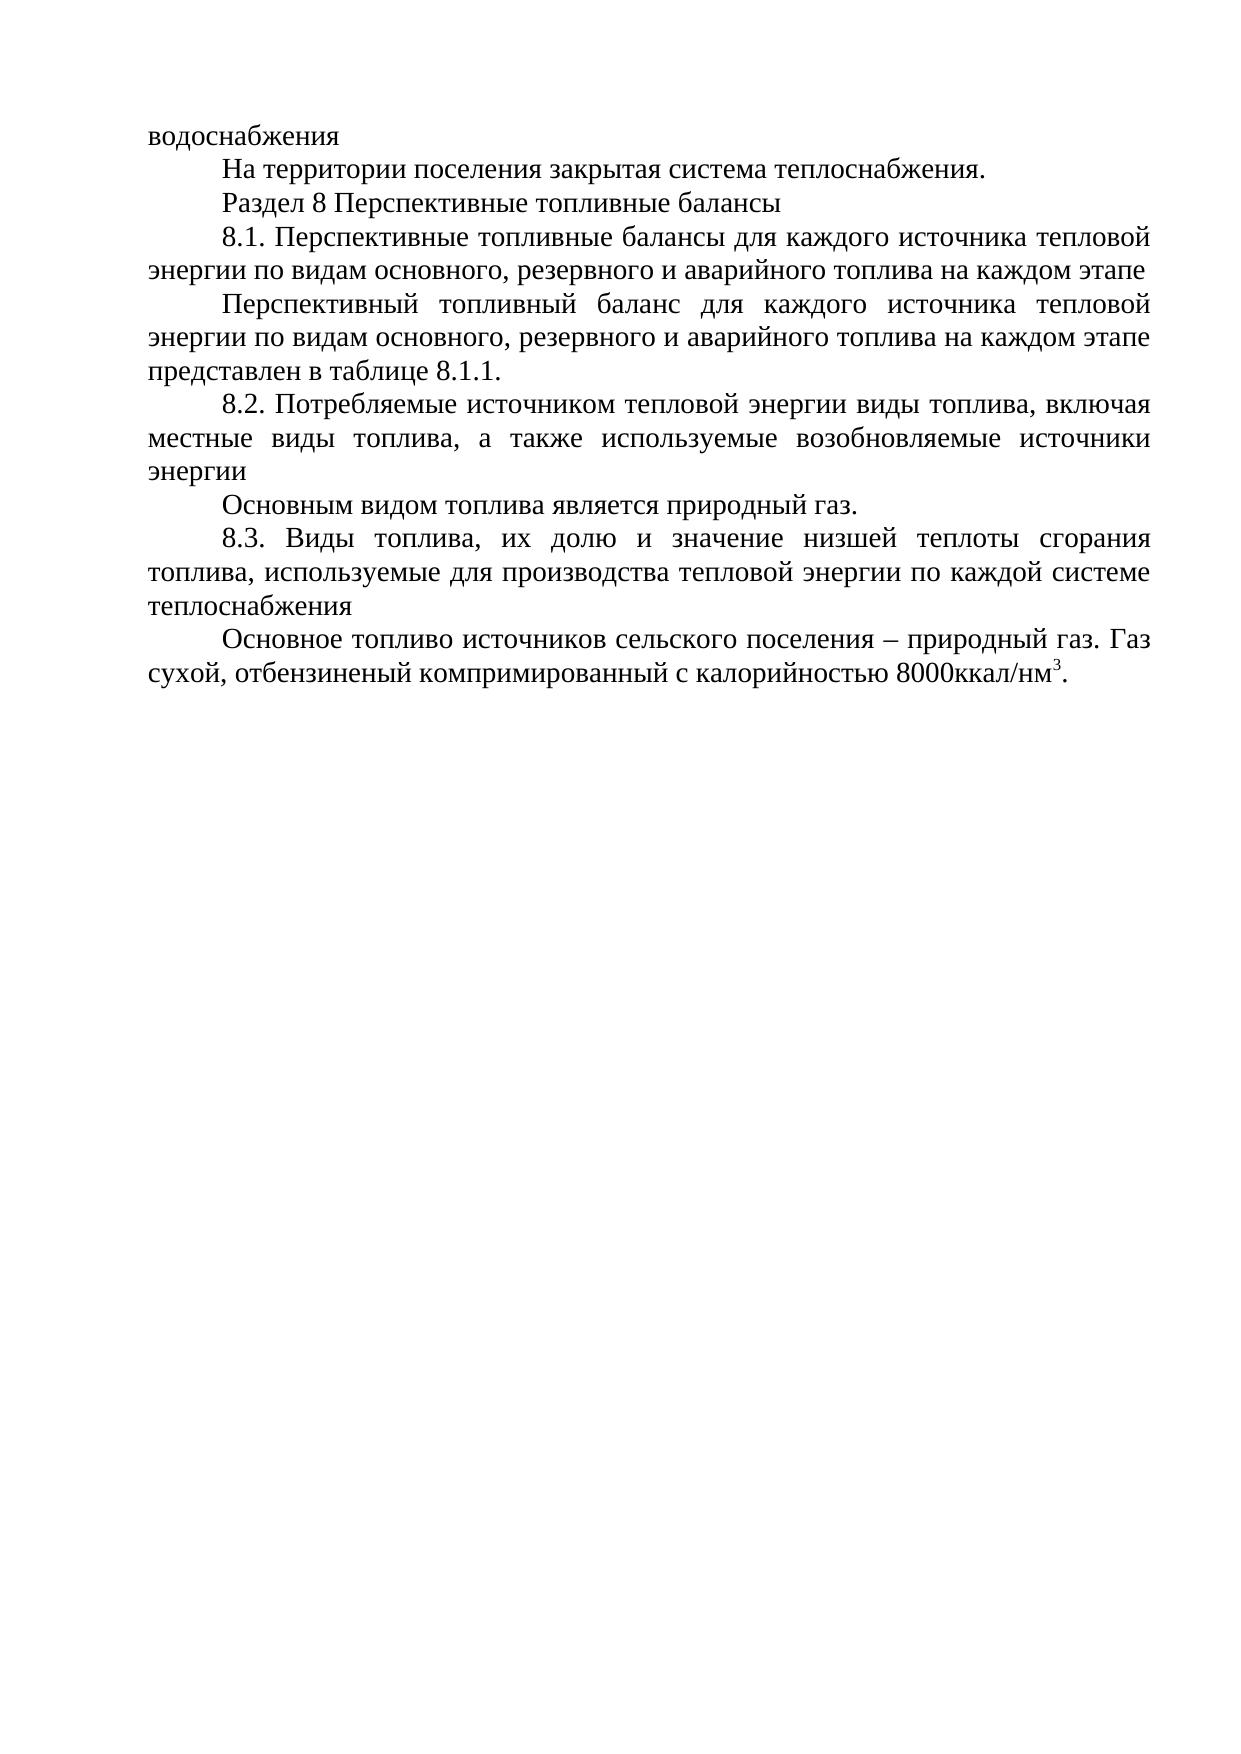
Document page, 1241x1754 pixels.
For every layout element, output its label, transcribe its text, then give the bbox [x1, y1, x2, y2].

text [148, 118, 1152, 152]
text Раздел 8 Перспективные топливные балансы [148, 185, 1152, 219]
text 8.1. Перспективные топливные балансы для каждого источника тепловой энергии по видам основного, резервного и аварийного топлива на каждом этапе [148, 219, 1152, 286]
text 8.2. Потребляемые источником тепловой энергии виды топлива, включая местные виды топлива, а также используемые возобновляемые источники энергии [148, 386, 1152, 487]
text Основным видом топлива является природный газ. [148, 487, 1152, 521]
text Основное топливо источников сельского поселения – природный газ. Газ сухой, отбензиненый компримированный с калорийностью 8000ккал/нм3. [148, 621, 1152, 688]
text Перспективный топливный баланс для каждого источника тепловой энергии по видам основного, резервного и аварийного топлива на каждом этапе представлен в таблице 8.1.1. [148, 286, 1152, 386]
text 8.3. Виды топлива, их долю и значение низшей теплоты сгорания топлива, используемые для производства тепловой энергии по каждой системе теплоснабжения [148, 521, 1152, 621]
text На территории поселения закрытая система теплоснабжения. [148, 152, 1152, 185]
